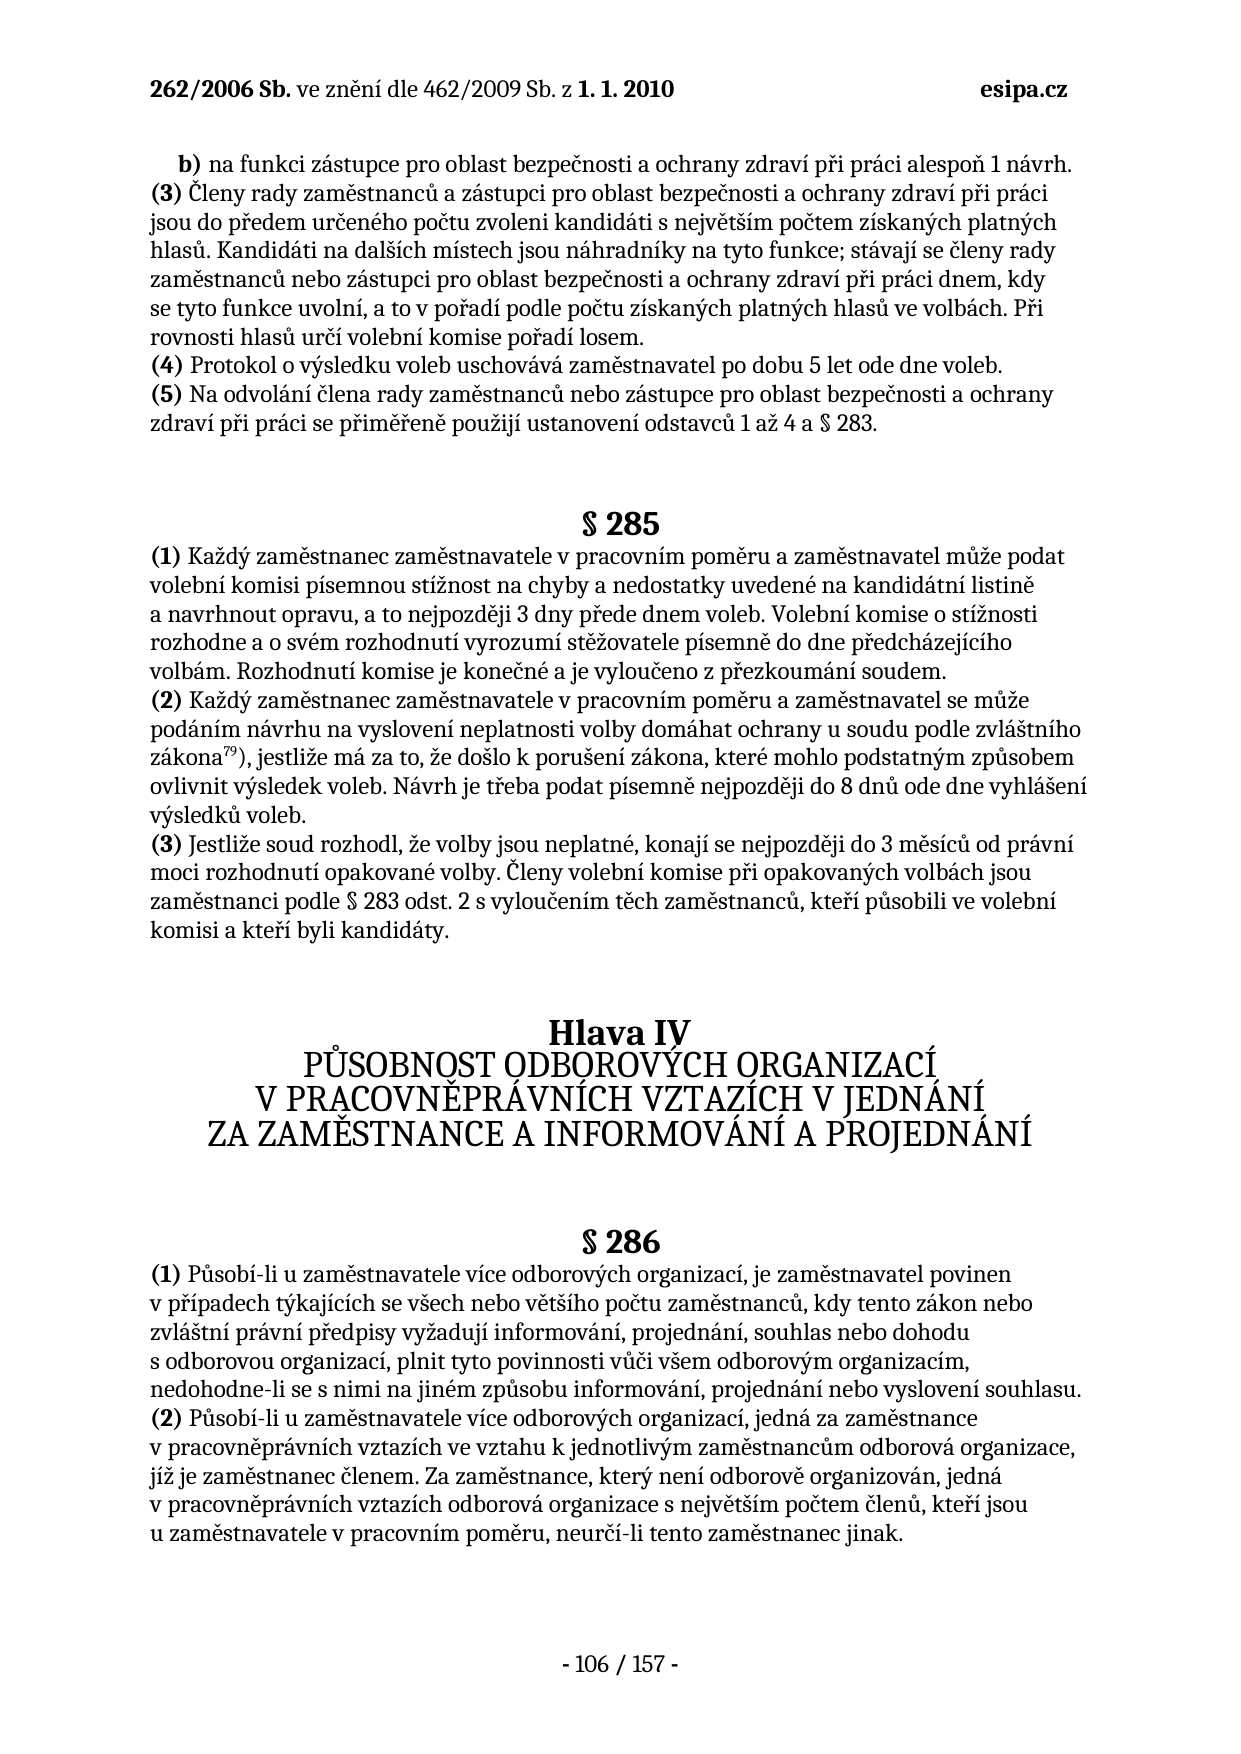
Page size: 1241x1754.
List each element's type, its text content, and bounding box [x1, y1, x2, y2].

text (2) Působí-li u zaměstnavatele více odborových organizací, jedná za zaměstnance v pracovněprávních vztazích ve vztahu k jednotlivým zaměstnancům odborová organizace, jíž je zaměstnanec členem. Za zaměstnance, který není odborově organizován, jedná v pracovněprávních vztazích odborová organizace s největším počtem členů, kteří jsou u zaměstnavatele v pracovním poměru, neurčí-li tento zaměstnanec jinak. [150, 1404, 1090, 1548]
text (3) Jestliže soud rozhodl, že volby jsou neplatné, konají se nejpozději do 3 měsíců od právní moci rozhodnutí opakované volby. Členy volební komise při opakovaných volbách jsou zaměstnanci podle § 283 odst. 2 s vyloučením těch zaměstnanců, kteří působili ve volební komisi a kteří byli kandidáty. [150, 829, 1090, 944]
subtitle Hlava IV -Působnost odborových organizací v pracovněprávních vztazích v jednání za zaměstnance a informování a projednání [150, 1017, 1090, 1156]
text (3) Členy rady zaměstnanců a zástupci pro oblast bezpečnosti a ochrany zdraví při práci jsou do předem určeného počtu zvoleni kandidáti s největším počtem získaných platných hlasů. Kandidáti na dalších místech jsou náhradníky na tyto funkce; stávají se členy rady zaměstnanců nebo zástupci pro oblast bezpečnosti a ochrany zdraví při práci dnem, kdy se tyto funkce uvolní, a to v pořadí podle počtu získaných platných hlasů ve volbách. Při rovnosti hlasů určí volební komise pořadí losem. [150, 179, 1090, 351]
text (5) Na odvolání člena rady zaměstnanců nebo zástupce pro oblast bezpečnosti a ochrany zdraví při práci se přiměřeně použijí ustanovení odstavců 1 až 4 a § 283. [150, 380, 1090, 437]
text (4) Protokol o výsledku voleb uschovává zaměstnavatel po dobu 5 let ode dne voleb. [150, 351, 1090, 380]
subtitle § 285 [150, 510, 1090, 542]
subtitle § 286 [150, 1229, 1090, 1260]
text (1) Působí-li u zaměstnavatele více odborových organizací, je zaměstnavatel povinen v případech týkajících se všech nebo většího počtu zaměstnanců, kdy tento zákon nebo zvláštní právní předpisy vyžadují informování, projednání, souhlas nebo dohodu s odborovou organizací, plnit tyto povinnosti vůči všem odborovým organizacím, nedohodne-li se s nimi na jiném způsobu informování, projednání nebo vyslovení souhlasu. [150, 1260, 1090, 1404]
text (1) Každý zaměstnanec zaměstnavatele v pracovním poměru a zaměstnavatel může podat volební komisi písemnou stížnost na chyby a nedostatky uvedené na kandidátní listině a navrhnout opravu, a to nejpozději 3 dny přede dnem voleb. Volební komise o stížnosti rozhodne a o svém rozhodnutí vyrozumí stěžovatele písemně do dne předcházejícího volbám. Rozhodnutí komise je konečné a je vyloučeno z přezkoumání soudem. [150, 542, 1090, 686]
text b) na funkci zástupce pro oblast bezpečnosti a ochrany zdraví při práci alespoň 1 návrh. [150, 150, 1090, 179]
text (2) Každý zaměstnanec zaměstnavatele v pracovním poměru a zaměstnavatel se může podáním návrhu na vyslovení neplatnosti volby domáhat ochrany u soudu podle zvláštního zákona79), jestliže má za to, že došlo k porušení zákona, které mohlo podstatným způsobem ovlivnit výsledek voleb. Návrh je třeba podat písemně nejpozději do 8 dnů ode dne vyhlášení výsledků voleb. [150, 686, 1090, 829]
